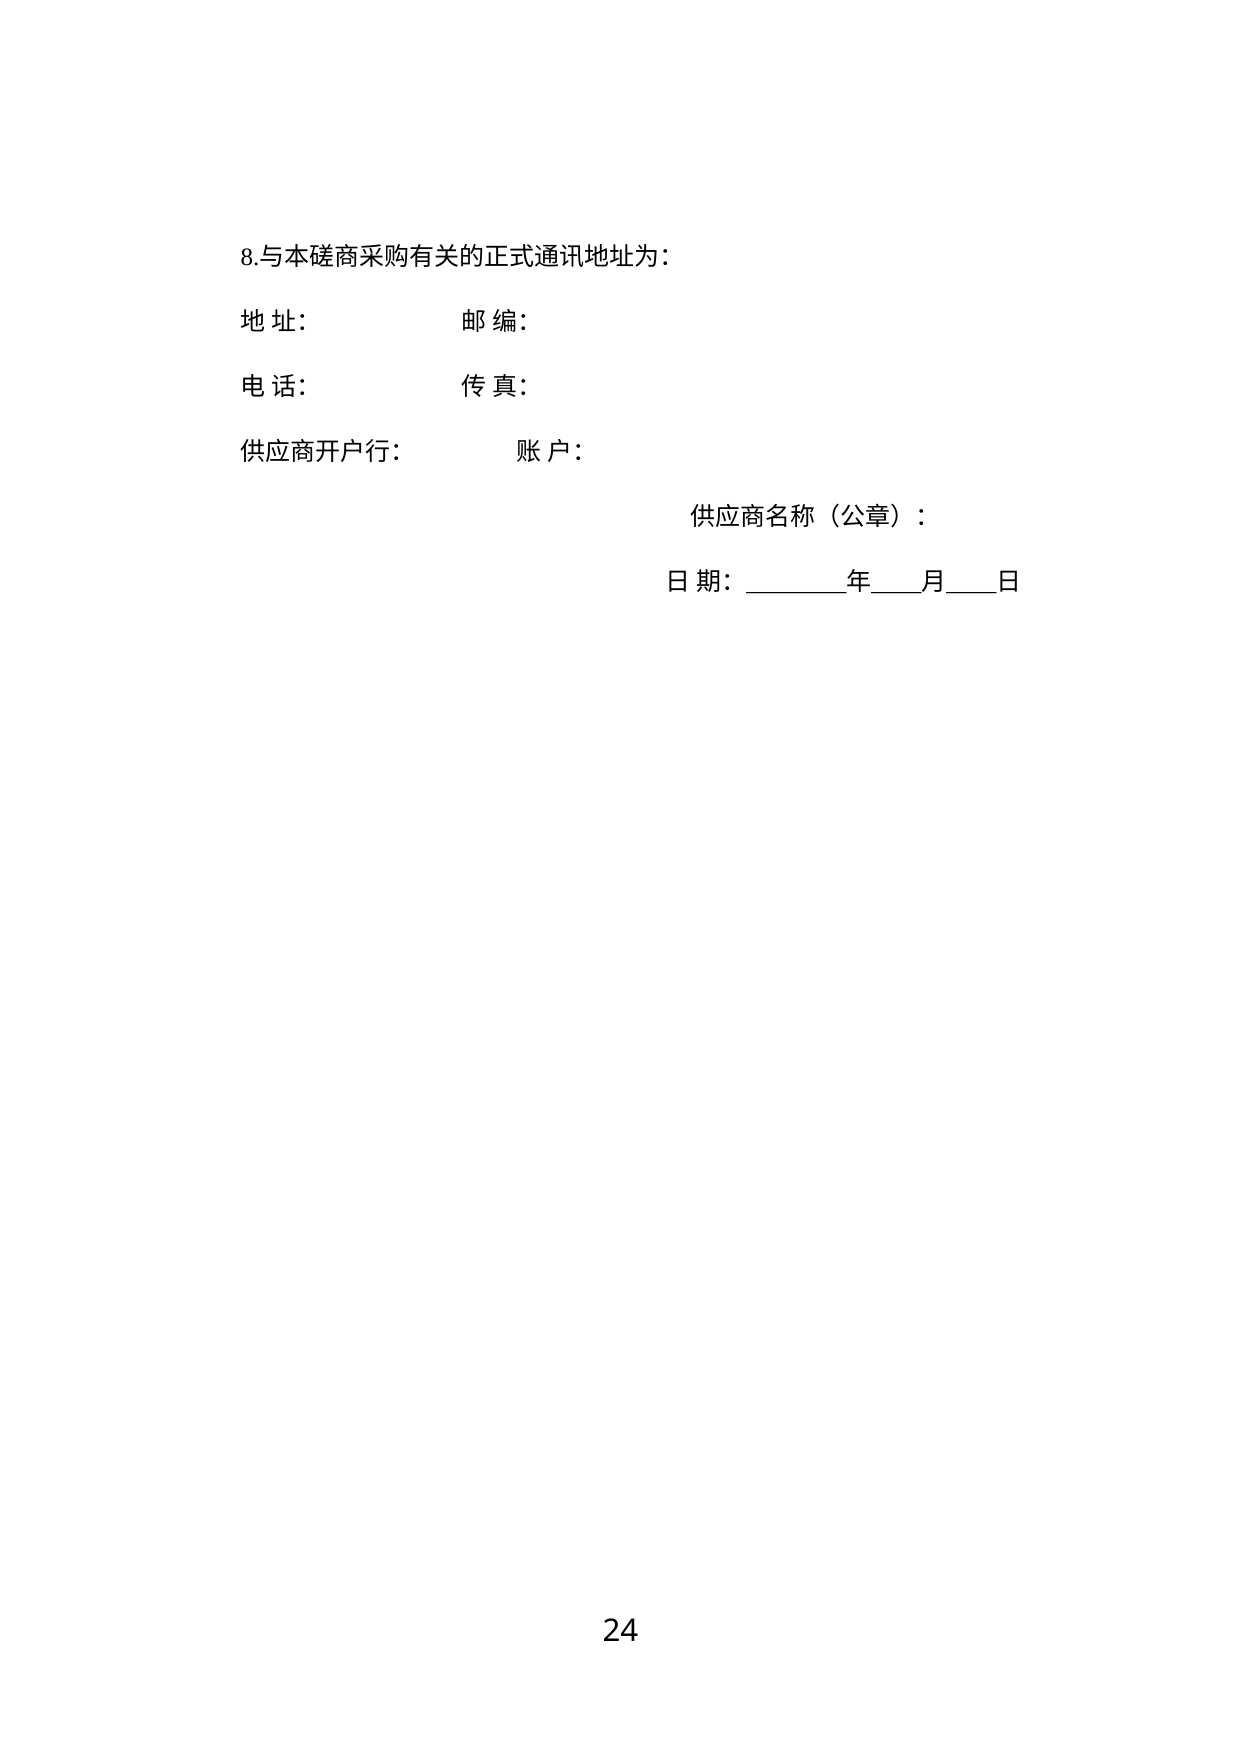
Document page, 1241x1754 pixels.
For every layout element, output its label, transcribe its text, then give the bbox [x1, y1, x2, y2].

text 地 址： 邮 编： [165, 287, 1075, 352]
text 日 期：________年____月____日 [165, 547, 1075, 612]
text 8.与本磋商采购有关的正式通讯地址为： [165, 222, 1075, 287]
text 供应商名称（公章）： [165, 482, 1075, 547]
text 电 话： 传 真： [165, 352, 1075, 417]
text 供应商开户行： 账 户： [165, 417, 1075, 482]
